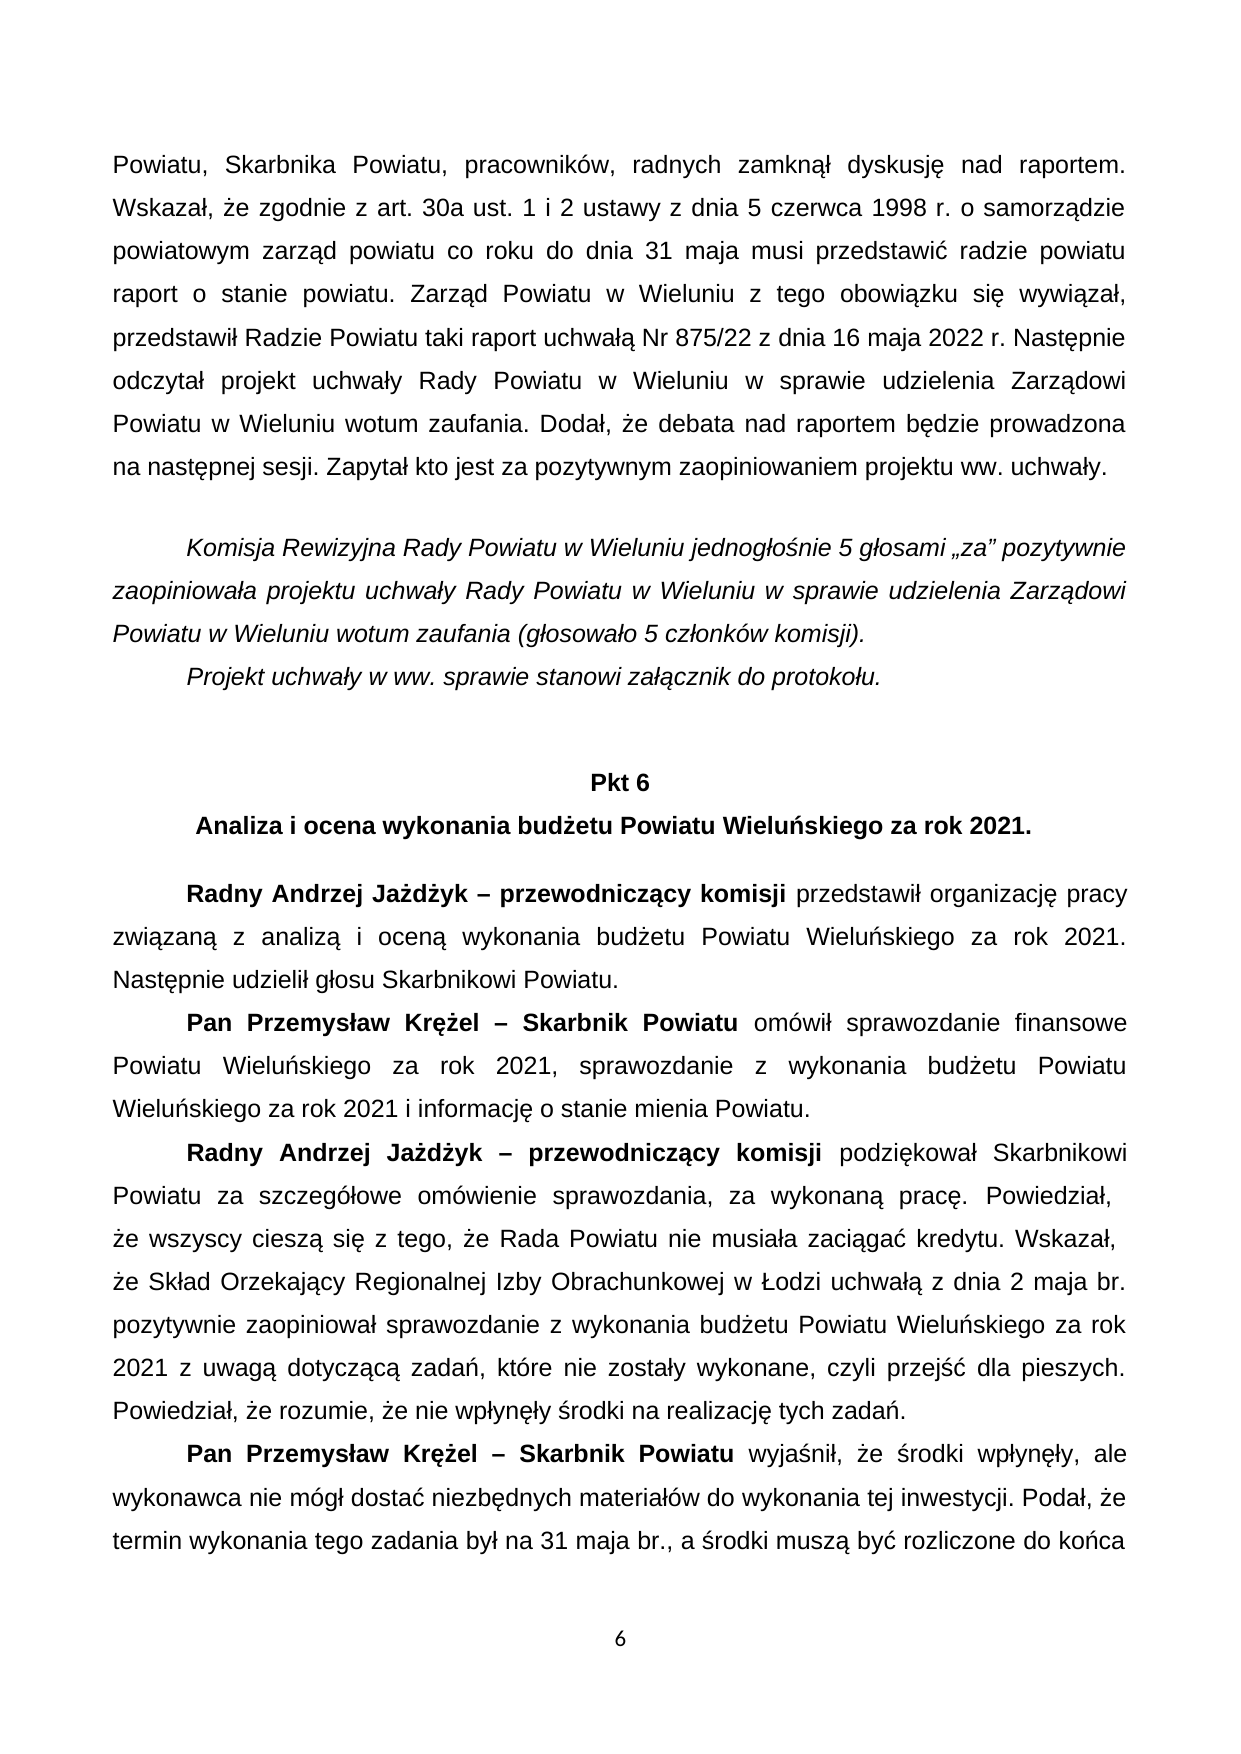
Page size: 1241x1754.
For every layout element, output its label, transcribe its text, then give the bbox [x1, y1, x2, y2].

text Radny Andrzej Jażdżyk – przewodniczący komisji podziękował Skarbnikowi Powiatu za szczegółowe omówienie sprawozdania, za wykonaną pracę. Powiedział, że wszyscy cieszą się z tego, że Rada Powiatu nie musiała zaciągać kredytu. Wskazał, że Skład Orzekający Regionalnej Izby Obrachunkowej w Łodzi uchwałą z dnia 2 maja br. pozytywnie zaopiniował sprawozdanie z wykonania budżetu Powiatu Wieluńskiego za rok 2021 z uwagą dotyczącą zadań, które nie zostały wykonane, czyli przejść dla pieszych. Powiedział, że rozumie, że nie wpłynęły środki na realizację tych zadań. [112, 1137, 1128, 1425]
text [112, 150, 1128, 481]
text Komisja Rewizyjna Rady Powiatu w Wieluniu jednogłośnie 5 głosami „za” pozytywnie zaopiniowała projektu uchwały Rady Powiatu w Wieluniu w sprawie udzielenia Zarządowi Powiatu w Wieluniu wotum zaufania (głosowało 5 członków komisji). [112, 532, 1128, 647]
text Radny Andrzej Jażdżyk – przewodniczący komisji przedstawił organizację pracy związaną z analizą i oceną wykonania budżetu Powiatu Wieluńskiego za rok 2021. Następnie udzielił głosu Skarbnikowi Powiatu. [112, 879, 1128, 994]
text Pkt 6 [112, 767, 1128, 796]
text Projekt uchwały w ww. sprawie stanowi załącznik do protokołu. [112, 662, 1128, 691]
text Analiza i ocena wykonania budżetu Powiatu Wieluńskiego za rok 2021. [112, 811, 1115, 839]
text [112, 1439, 1128, 1554]
text Pan Przemysław Krężel – Skarbnik Powiatu omówił sprawozdanie finansowe Powiatu Wieluńskiego za rok 2021, sprawozdanie z wykonania budżetu Powiatu Wieluńskiego za rok 2021 i informację o stanie mienia Powiatu. [112, 1008, 1128, 1123]
